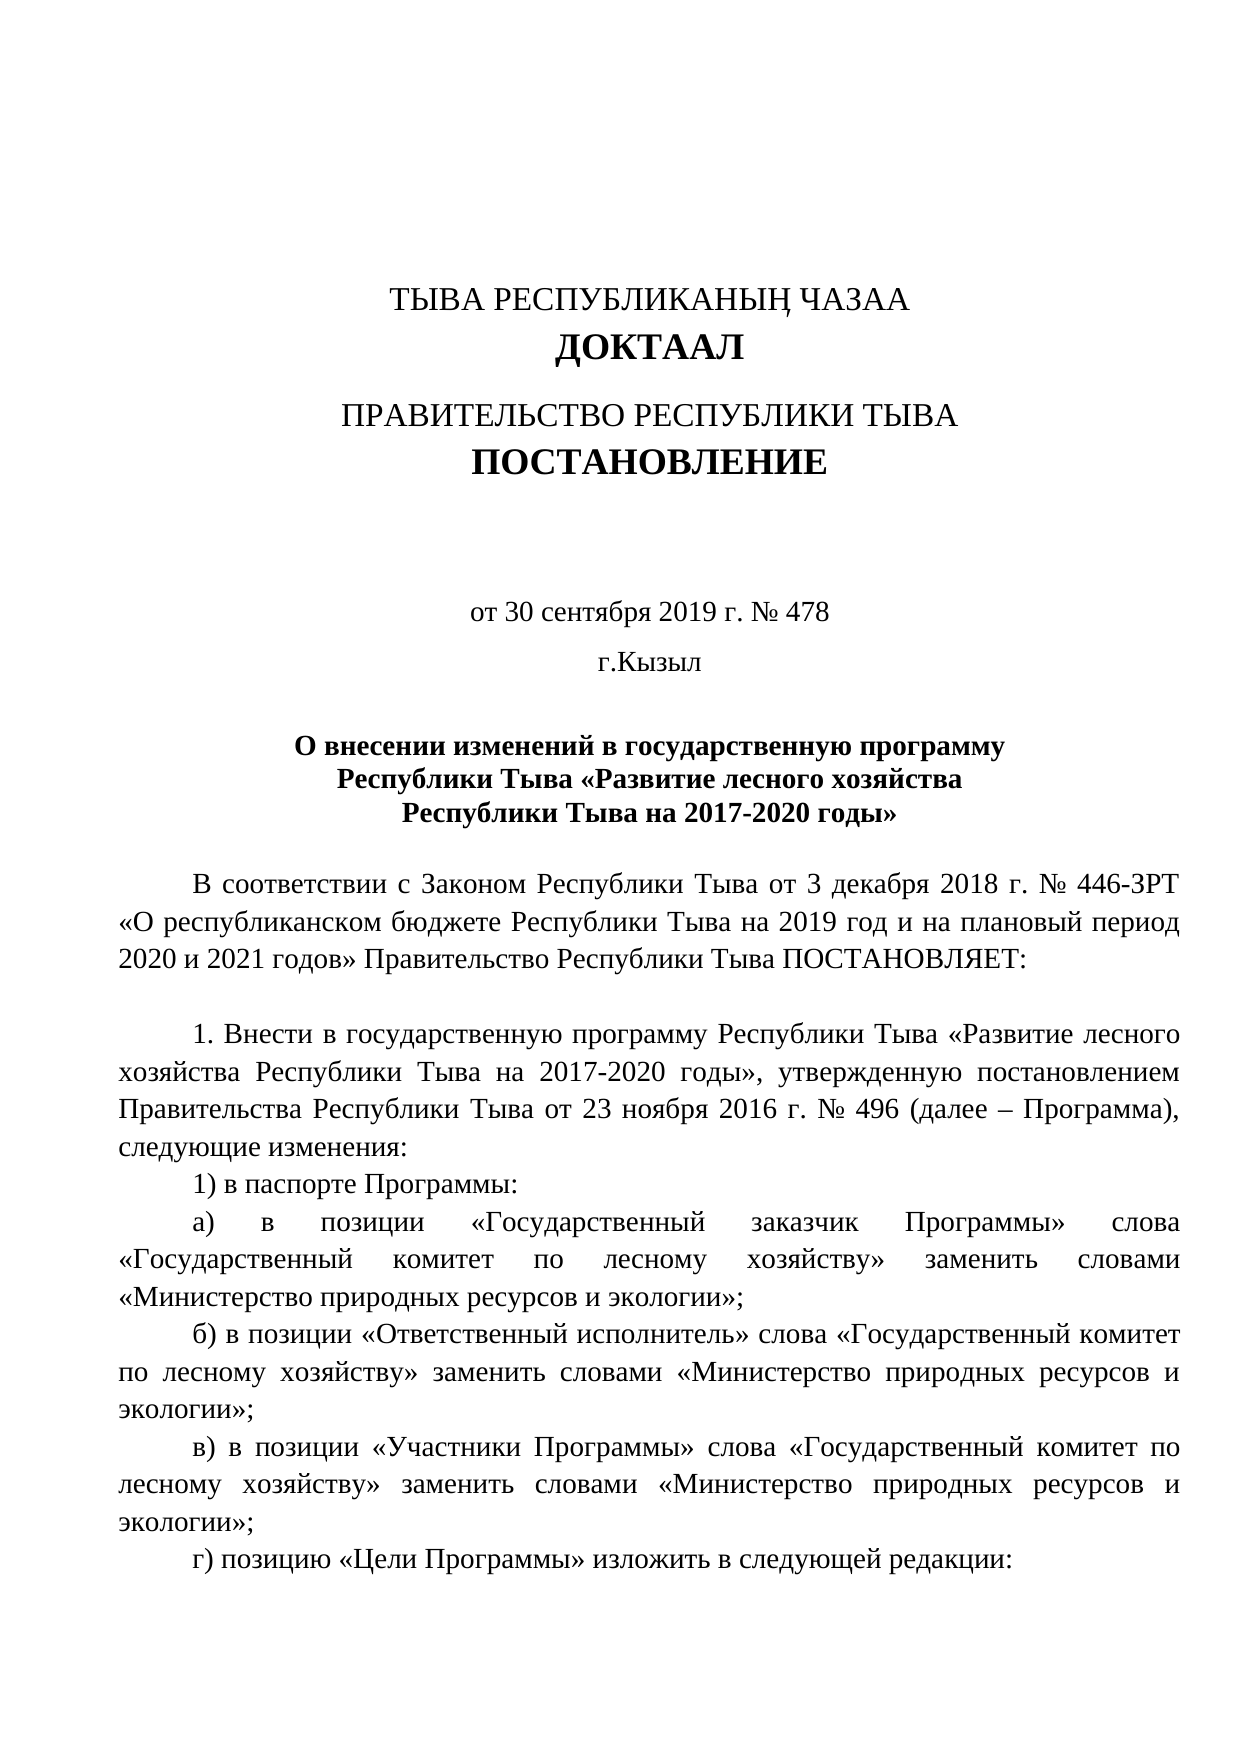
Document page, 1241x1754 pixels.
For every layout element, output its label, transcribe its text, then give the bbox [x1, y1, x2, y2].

text 1) в паспорте Программы: [118, 1162, 1181, 1200]
text О внесении изменений в государственную программу [118, 728, 1181, 762]
text г) позицию «Цели Программы» изложить в следующей редакции: [118, 1537, 1181, 1575]
text Республики Тыва «Развитие лесного хозяйства [118, 762, 1181, 795]
text 1. Внести в государственную программу Республики Тыва «Развитие лесного хозяйства Республики Тыва на 2017-2020 годы», утвержденную постановлением Правительства Республики Тыва от 23 ноября . № 496 (далее – Программа), следующие изменения: [118, 1012, 1181, 1162]
text в) в позиции «Участники Программы» слова «Государственный комитет по лесному хозяйству» заменить словами «Министерство природных ресурсов и экологии»; [118, 1425, 1181, 1537]
text ПРАВИТЕЛЬСТВО РЕСПУБЛИКИ ТЫВА ПОСТАНОВЛЕНИЕ [118, 395, 1181, 483]
text ТЫВА РЕСПУБЛИКАНЫӉ ЧАЗАА ДОКТААЛ [118, 280, 1181, 368]
text б) в позиции «Ответственный исполнитель» слова «Государственный комитет по лесному хозяйству» заменить словами «Министерство природных ресурсов и экологии»; [118, 1312, 1181, 1425]
text Республики Тыва на 2017-2020 годы» [118, 795, 1181, 829]
text В соответствии с Законом Республики Тыва от 3 декабря 2018 г. № 446-ЗРТ «О республиканском бюджете Республики Тыва на 2019 год и на плановый период 2020 и 2021 годов» Правительство Республики Тыва ПОСТАНОВЛЯЕТ: [118, 862, 1181, 975]
text а) в позиции «Государственный заказчик Программы» слова «Государственный комитет по лесному хозяйству» заменить словами «Министерство природных ресурсов и экологии»; [118, 1200, 1181, 1312]
text от 30 сентября 2019 г. № 478 [118, 594, 1181, 627]
text г.Кызыл [118, 644, 1181, 678]
